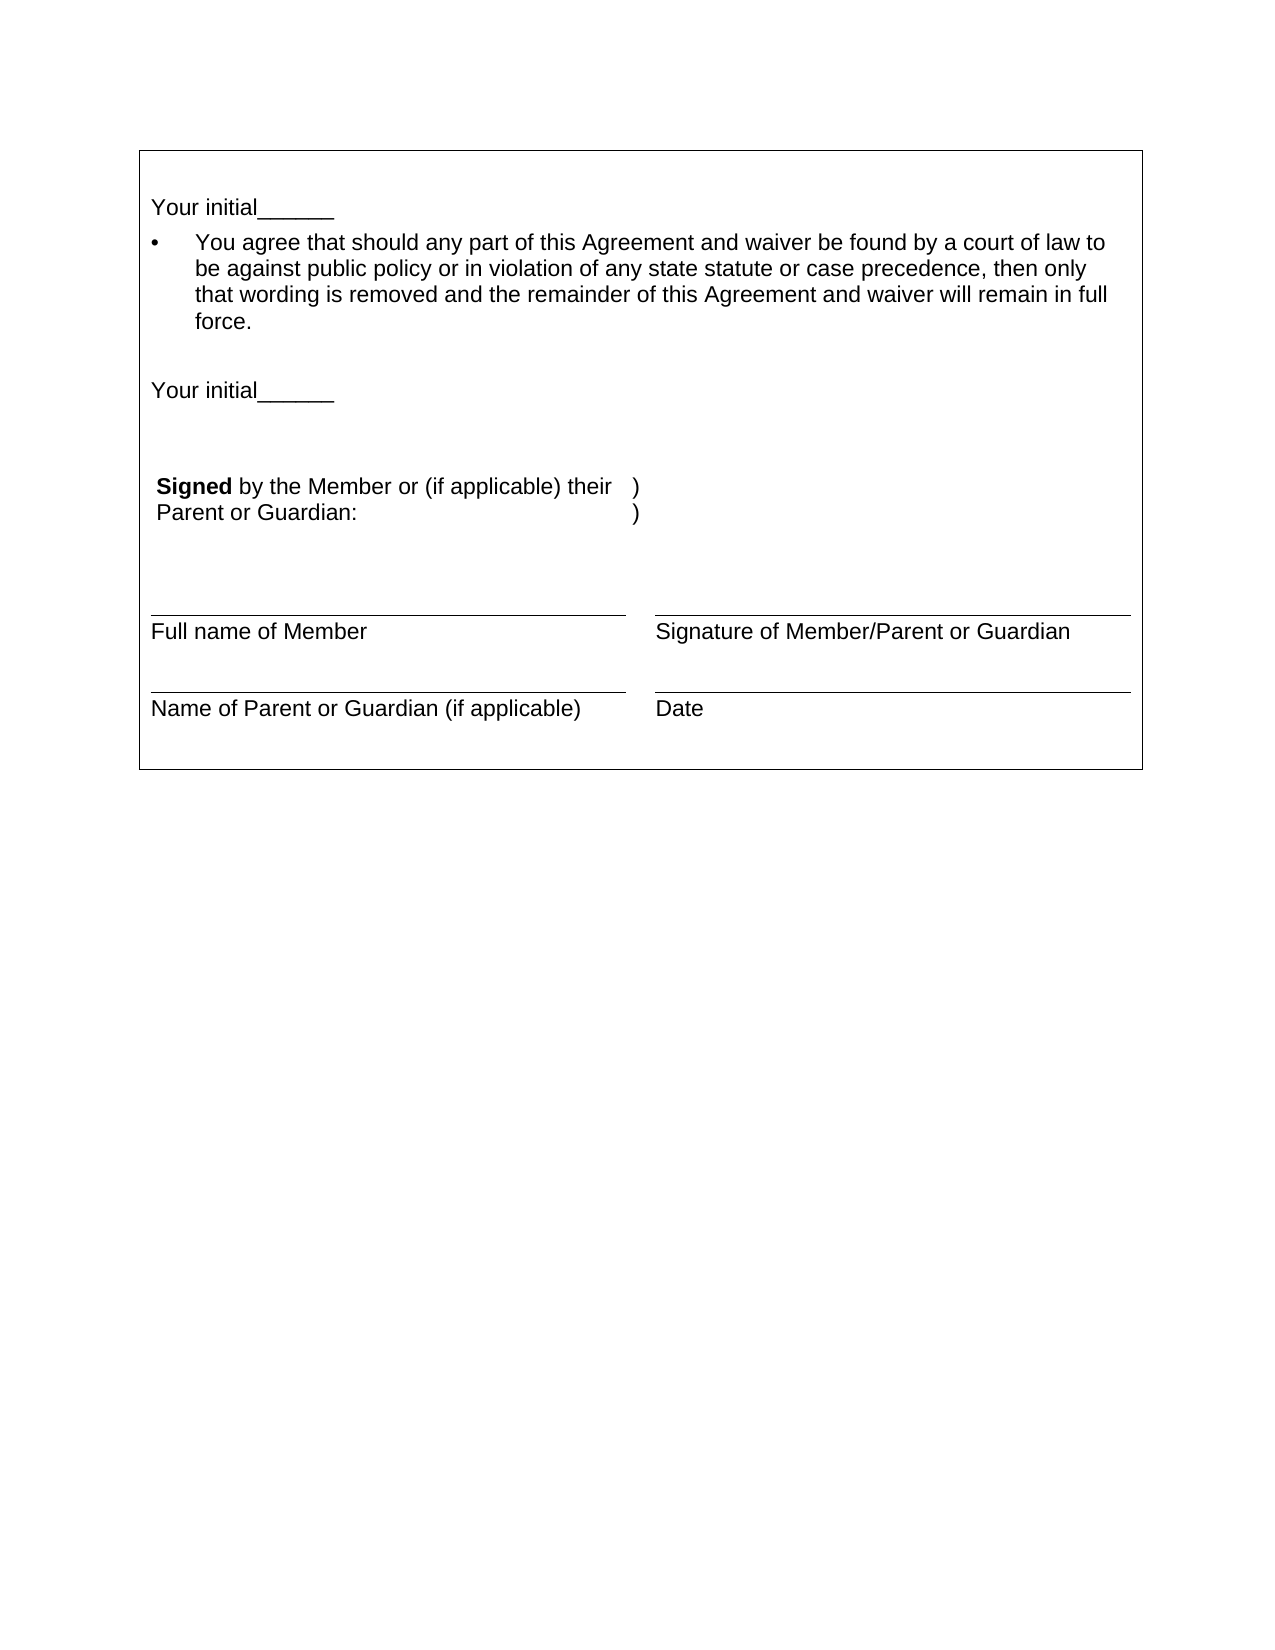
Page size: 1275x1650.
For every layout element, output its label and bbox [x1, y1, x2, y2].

table_cell [140, 151, 1142, 768]
